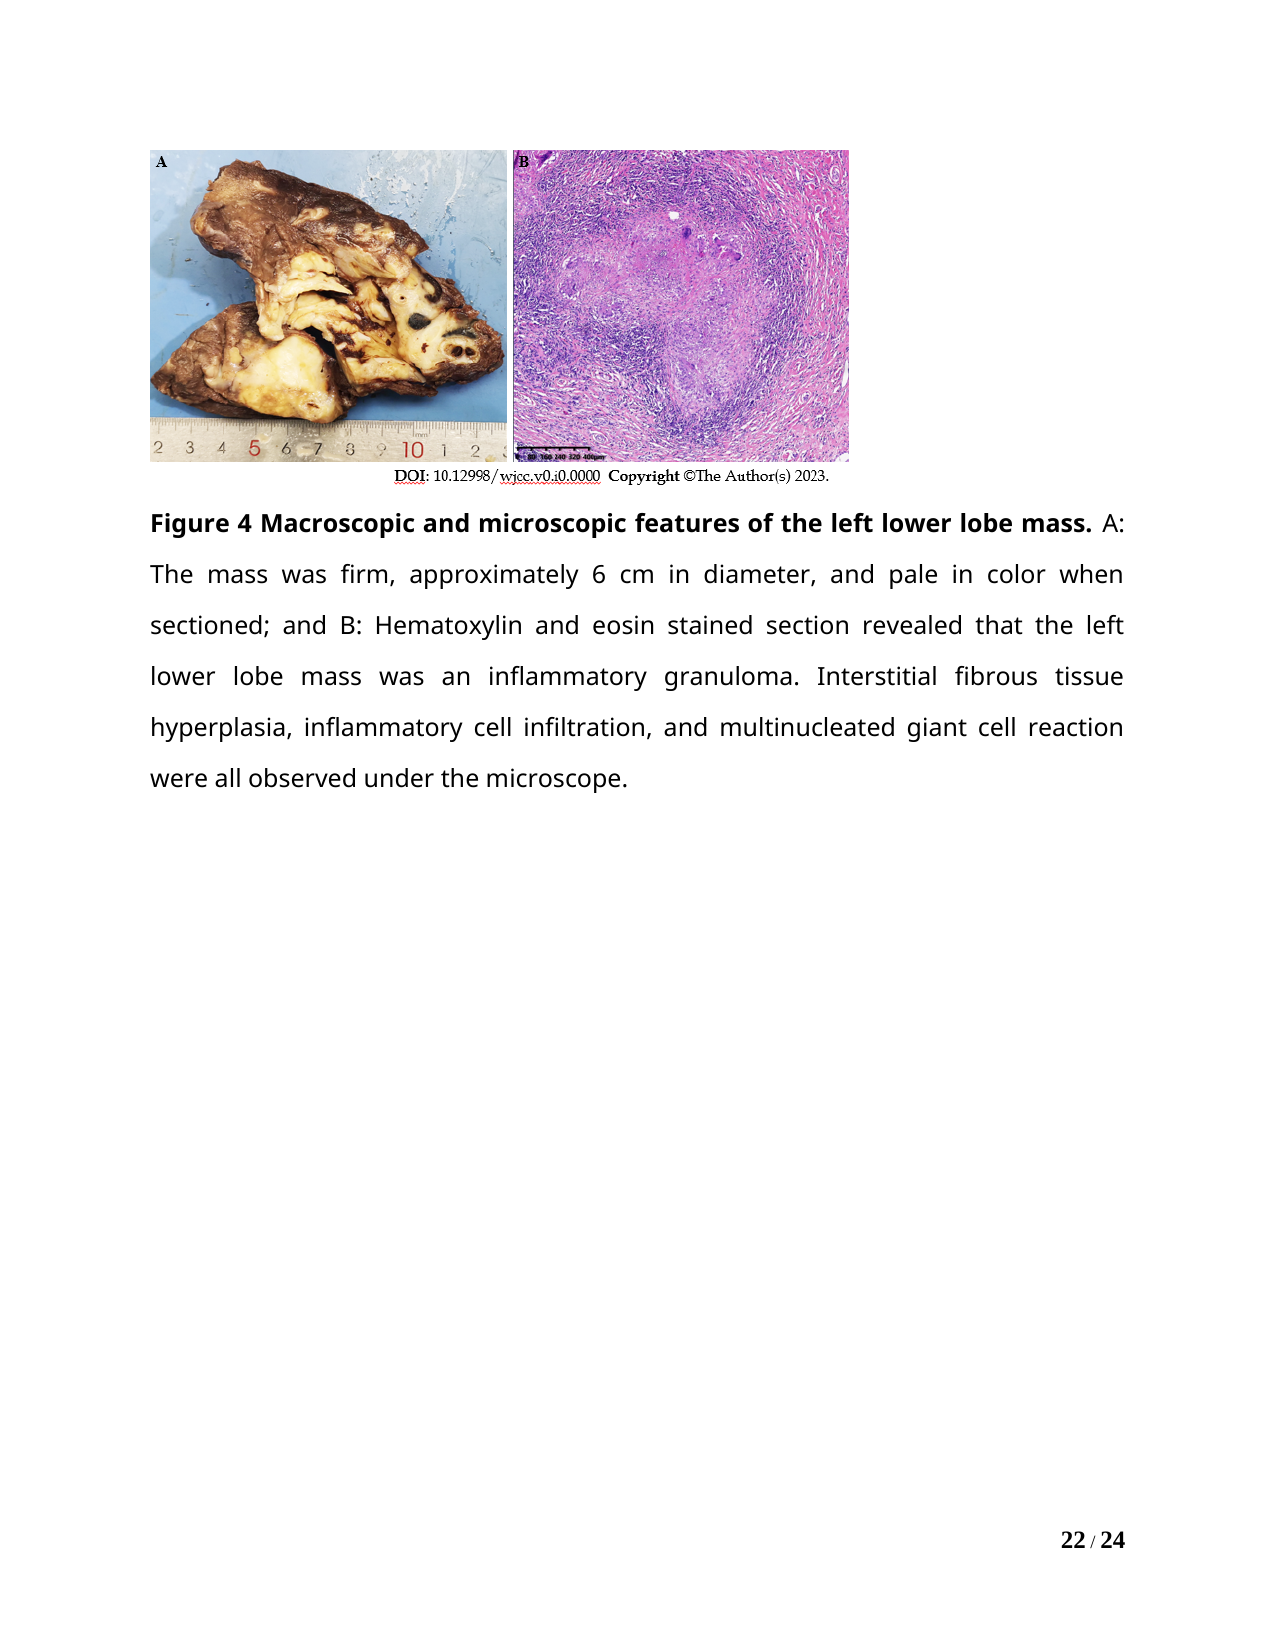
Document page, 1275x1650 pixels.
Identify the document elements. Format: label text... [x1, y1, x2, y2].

text Figure 4 Macroscopic and microscopic features of the left lower lobe mass. A: The mass was firm, approximately 6 cm in diameter, and pale in color when sectioned; and B: Hematoxylin and eosin stained section revealed that the left lower lobe mass was an inflammatory granuloma. Interstitial fibrous tissue hyperplasia, inflammatory cell infiltration, and multinucleated giant cell reaction were all observed under the microscope. [150, 506, 1125, 795]
picture [150, 150, 851, 492]
